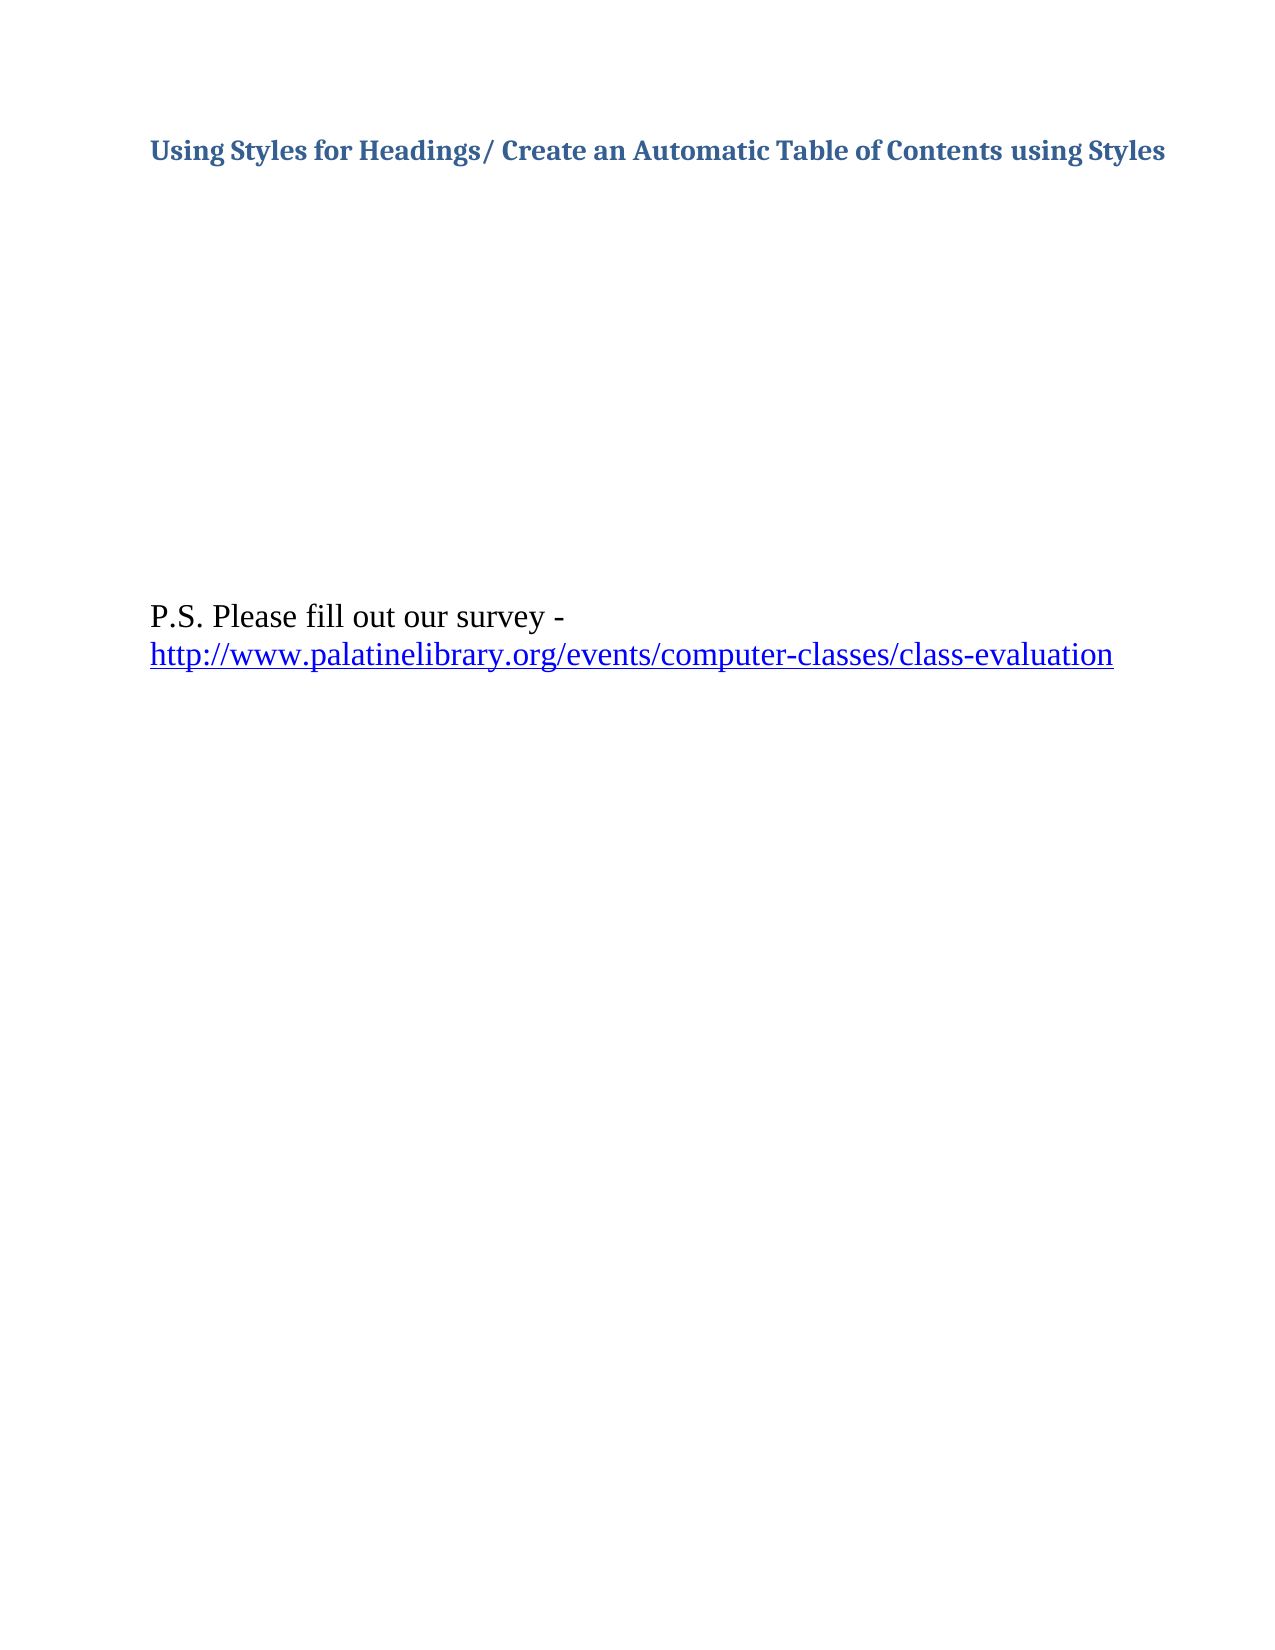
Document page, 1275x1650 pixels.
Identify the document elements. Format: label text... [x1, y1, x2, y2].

text P.S. Please fill out our survey - http://www.palatinelibrary.org/events/computer-classes/class-evaluation [150, 596, 1200, 673]
subtitle Using Styles for Headings/ Create an Automatic Table of Contents using Styles [150, 134, 1200, 168]
